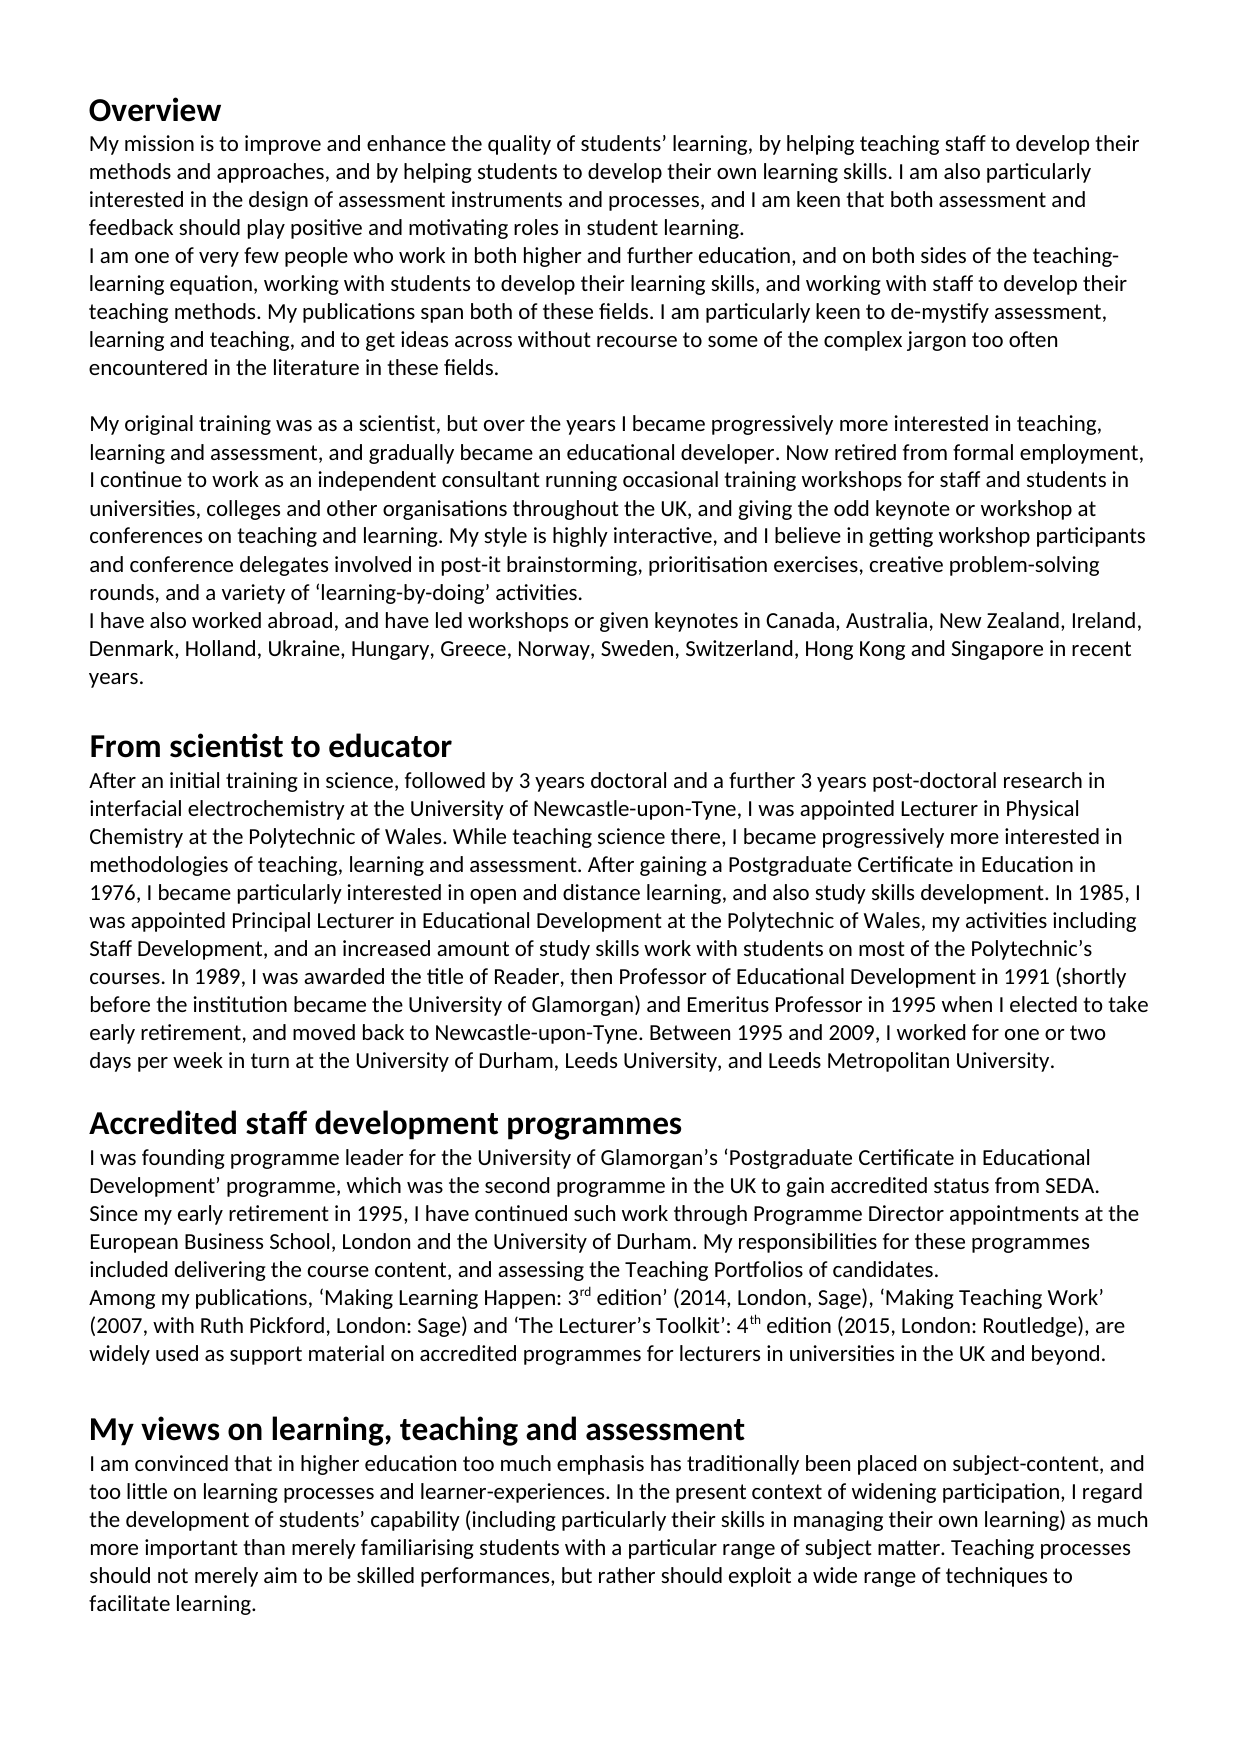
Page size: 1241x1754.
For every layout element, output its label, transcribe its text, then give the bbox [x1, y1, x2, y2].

text My mission is to improve and enhance the quality of students’ learning, by helping teaching staff to develop their methods and approaches, and by helping students to develop their own learning skills. I am also particularly interested in the design of assessment instruments and processes, and I am keen that both assessment and feedback should play positive and motivating roles in student learning. [89, 129, 1151, 241]
text After an initial training in science, followed by 3 years doctoral and a further 3 years post-doctoral research in interfacial electrochemistry at the University of Newcastle-upon-Tyne, I was appointed Lecturer in Physical Chemistry at the Polytechnic of Wales. While teaching science there, I became progressively more interested in methodologies of teaching, learning and assessment. After gaining a Postgraduate Certificate in Education in 1976, I became particularly interested in open and distance learning, and also study skills development. In 1985, I was appointed Principal Lecturer in Educational Development at the Polytechnic of Wales, my activities including Staff Development, and an increased amount of study skills work with students on most of the Polytechnic’s courses. In 1989, I was awarded the title of Reader, then Professor of Educational Development in 1991 (shortly before the institution became the ) and Emeritus Professor in 1995 when I elected to take early retirement, and moved back to . Between 1995 and 2009, I worked for one or two days per week in turn at the University of Durham, Leeds University, and Leeds Metropolitan University. [89, 766, 1151, 1074]
text I have also worked abroad, and have led workshops or given keynotes in Canada, Australia, New Zealand, Ireland, Denmark, Holland, Ukraine, Hungary, Greece, Norway, Sweden, Switzerland, Hong Kong and Singapore in recent years. [89, 606, 1151, 690]
subtitle My views on learning, teaching and assessment [89, 1408, 1151, 1449]
text I am convinced that in higher education too much emphasis has traditionally been placed on subject-content, and too little on learning processes and learner-experiences. In the present context of widening participation, I regard the development of students’ capability (including particularly their skills in managing their own learning) as much more important than merely familiarising students with a particular range of subject matter. Teaching processes should not merely aim to be skilled performances, but rather should exploit a wide range of techniques to facilitate learning. [89, 1449, 1151, 1617]
subtitle Overview [89, 89, 1151, 129]
text I was founding programme leader for the ’s ‘Postgraduate Certificate in Educational Development’ programme, which was the second programme in the to gain accredited status from SEDA. Since my early retirement in 1995, I have continued such work through Programme Director appointments at the , and the . My responsibilities for these programmes included delivering the course content, and assessing the Teaching Portfolios of candidates. [89, 1143, 1151, 1283]
text Accredited staff development programmes [89, 1102, 1151, 1143]
subtitle From scientist to educator [89, 725, 1151, 766]
text My original training was as a scientist, but over the years I became progressively more interested in teaching, learning and assessment, and gradually became an educational developer. Now retired from formal employment, I continue to work as an independent consultant running occasional training workshops for staff and students in universities, colleges and other organisations throughout the UK, and giving the odd keynote or workshop at conferences on teaching and learning. My style is highly interactive, and I believe in getting workshop participants and conference delegates involved in post-it brainstorming, prioritisation exercises, creative problem-solving rounds, and a variety of ‘learning-by-doing’ activities. [89, 409, 1151, 606]
text I am one of very few people who work in both higher and further education, and on both sides of the teaching-learning equation, working with students to develop their learning skills, and working with staff to develop their teaching methods. My publications span both of these fields. I am particularly keen to de-mystify assessment, learning and teaching, and to get ideas across without recourse to some of the complex jargon too often encountered in the literature in these fields. [89, 241, 1151, 382]
text Among my publications, ‘Making Learning Happen: 3rd edition’ (2014, London, Sage), ‘Making Teaching Work’ (2007, with Ruth Pickford, London: Sage) and ‘The Lecturer’s Toolkit’: 4th edition (2015, London: Routledge), are widely used as support material on accredited programmes for lecturers in universities in the UK and beyond. [89, 1283, 1151, 1367]
